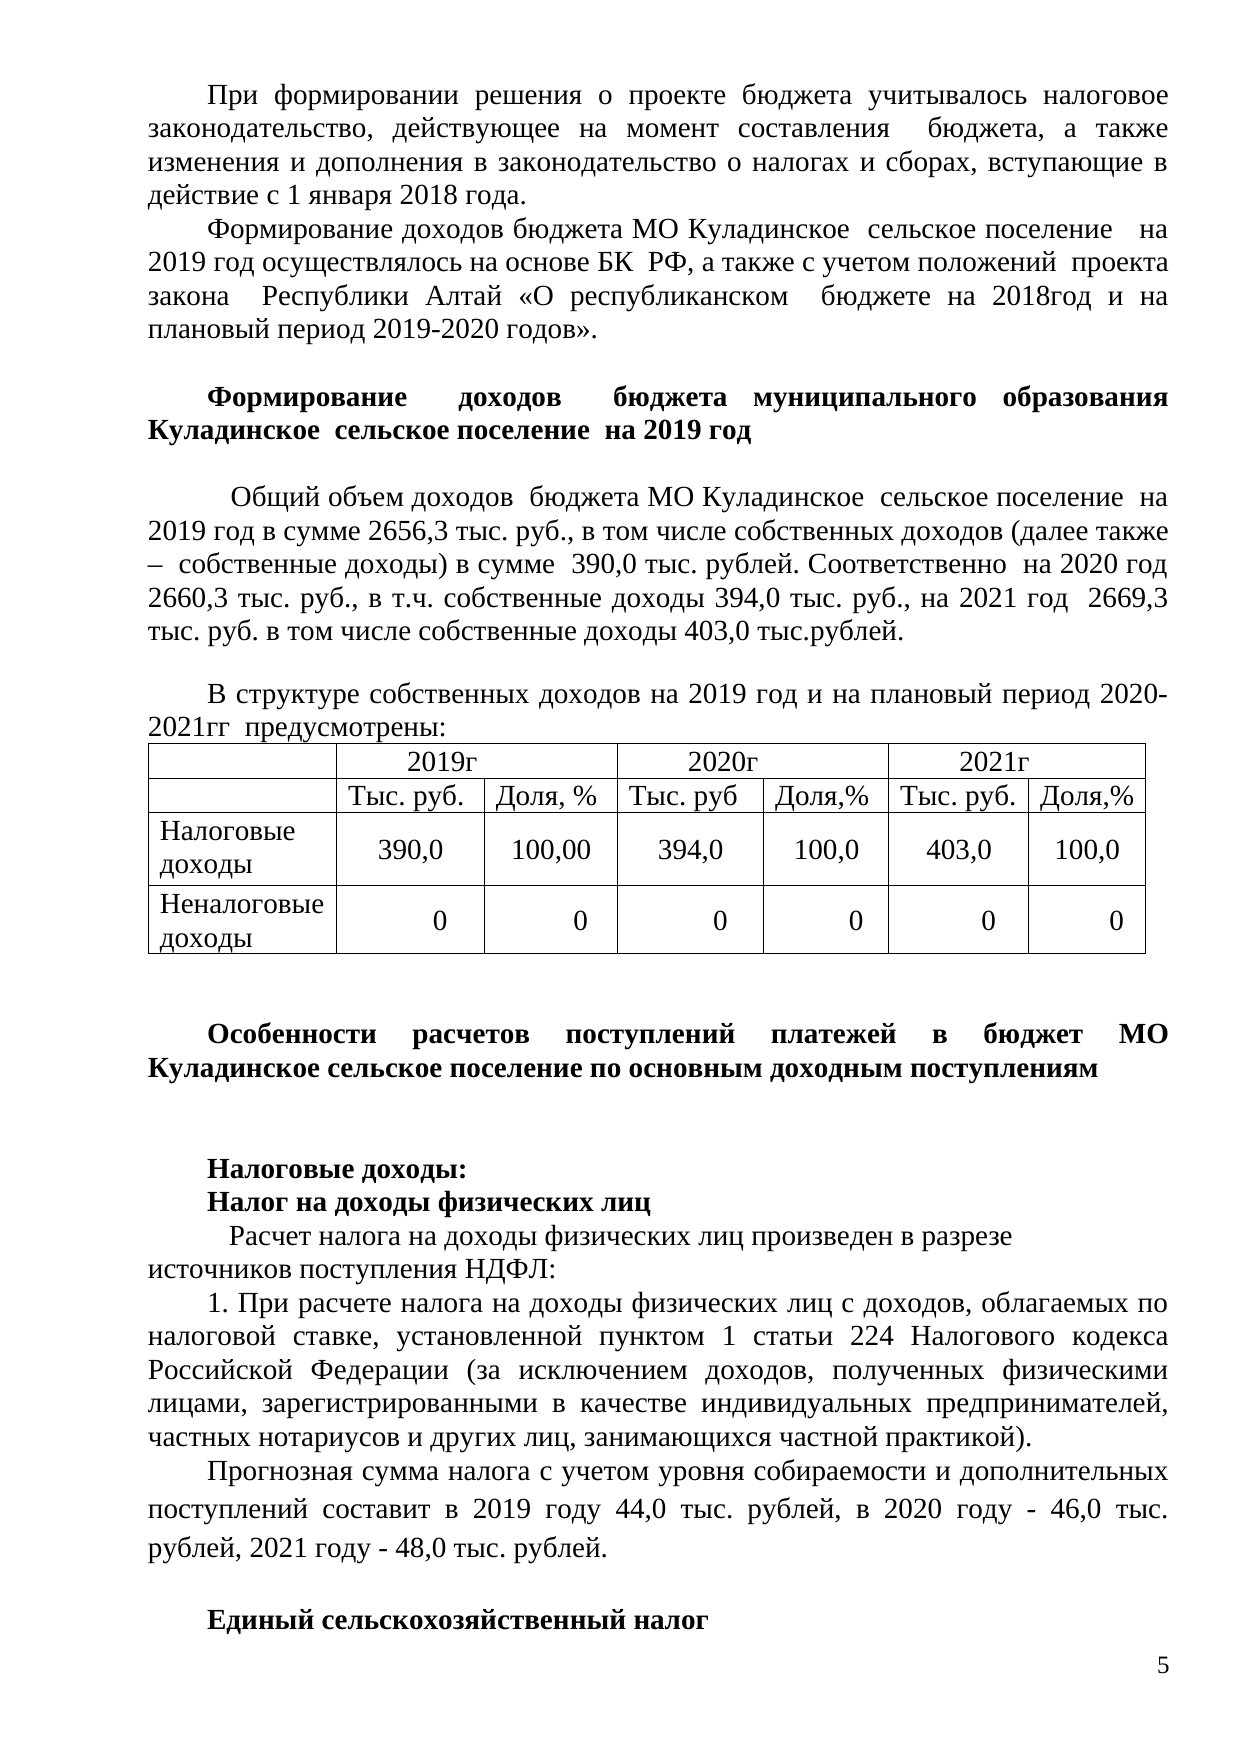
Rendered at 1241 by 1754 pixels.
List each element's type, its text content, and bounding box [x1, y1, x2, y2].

table_cell Тыс. руб [618, 779, 763, 812]
table_cell 403,0 [889, 813, 1028, 885]
table_header 2021г [889, 744, 1145, 777]
table_cell Доля,% [1029, 779, 1145, 812]
text В структуре собственных доходов на 2019 год и на плановый период 2020-2021гг предусмотрены: [148, 676, 1169, 743]
text Общий объем доходов бюджета МО Куладинское сельское поселение на 2019 год в сумме 2656,3 тыс. руб., в том числе собственных доходов (далее также – собственные доходы) в сумме 390,0 тыс. рублей. Соответственно на 2020 год 2660,3 тыс. руб., в т.ч. собственные доходы 394,0 тыс. руб., на 2021 год 2669,3 тыс. руб. в том числе собственные доходы 403,0 тыс.рублей. [148, 479, 1169, 647]
table_cell 0 [485, 886, 617, 953]
table_cell 0 [889, 886, 1028, 953]
table_header [149, 744, 336, 777]
table_cell 0 [764, 886, 888, 953]
text Расчет налога на доходы физических лиц произведен в разрезе [148, 1218, 1169, 1251]
table_cell Неналоговые доходы [149, 886, 336, 953]
table_cell 100,0 [1029, 813, 1145, 885]
table_cell Доля,% [764, 779, 888, 812]
text Единый сельскохозяйственный налог [148, 1602, 1169, 1635]
text Особенности расчетов поступлений платежей в бюджет МО Куладинское сельское поселение по основным доходным поступлениям [148, 1017, 1169, 1084]
table_cell 0 [337, 886, 484, 953]
text Формирование доходов бюджета МО Куладинское сельское поселение на 2019 год осуществлялось на основе БК РФ, а также с учетом положений проекта закона Республики Алтай «О республиканском бюджете на 2018год и на плановый период 2019-2020 годов». [148, 211, 1169, 345]
table_cell Доля, % [485, 779, 617, 812]
table_header 2020г [618, 744, 888, 777]
table_cell Тыс. руб. [337, 779, 484, 812]
text 1. При расчете налога на доходы физических лиц с доходов, облагаемых по налоговой ставке, установленной пунктом 1 статьи 224 Налогового кодекса Российской Федерации (за исключением доходов, полученных физическими лицами, зарегистрированными в качестве индивидуальных предпринимателей, частных нотариусов и других лиц, занимающихся частной практикой). [148, 1285, 1169, 1453]
text Налог на доходы физических лиц [148, 1184, 1169, 1218]
table_cell 390,0 [337, 813, 484, 885]
text источников поступления НДФЛ: [148, 1251, 1169, 1285]
table_cell Тыс. руб. [889, 779, 1028, 812]
text Налоговые доходы: [148, 1151, 1169, 1184]
table_cell 100,00 [485, 813, 617, 885]
text При формировании решения о проекте бюджета учитывалось налоговое законодательство, действующее на момент составления бюджета, а также изменения и дополнения в законодательство о налогах и сборах, вступающие в действие с 1 января 2018 года. [148, 77, 1169, 211]
table_cell [149, 779, 336, 812]
text Формирование доходов бюджета муниципального образования Куладинское сельское поселение на 2019 год [148, 379, 1169, 446]
table_cell 394,0 [618, 813, 763, 885]
table_header 2019г [337, 744, 617, 777]
table_cell 0 [1029, 886, 1145, 953]
table_cell 100,0 [764, 813, 888, 885]
text Прогнозная сумма налога с учетом уровня собираемости и дополнительных поступлений составит в 2019 году 44,0 тыс. рублей, в 2020 году - 46,0 тыс. рублей, 2021 году - 48,0 тыс. рублей. [148, 1453, 1169, 1563]
table_cell Налоговые доходы [149, 813, 336, 885]
table_cell 0 [618, 886, 763, 953]
